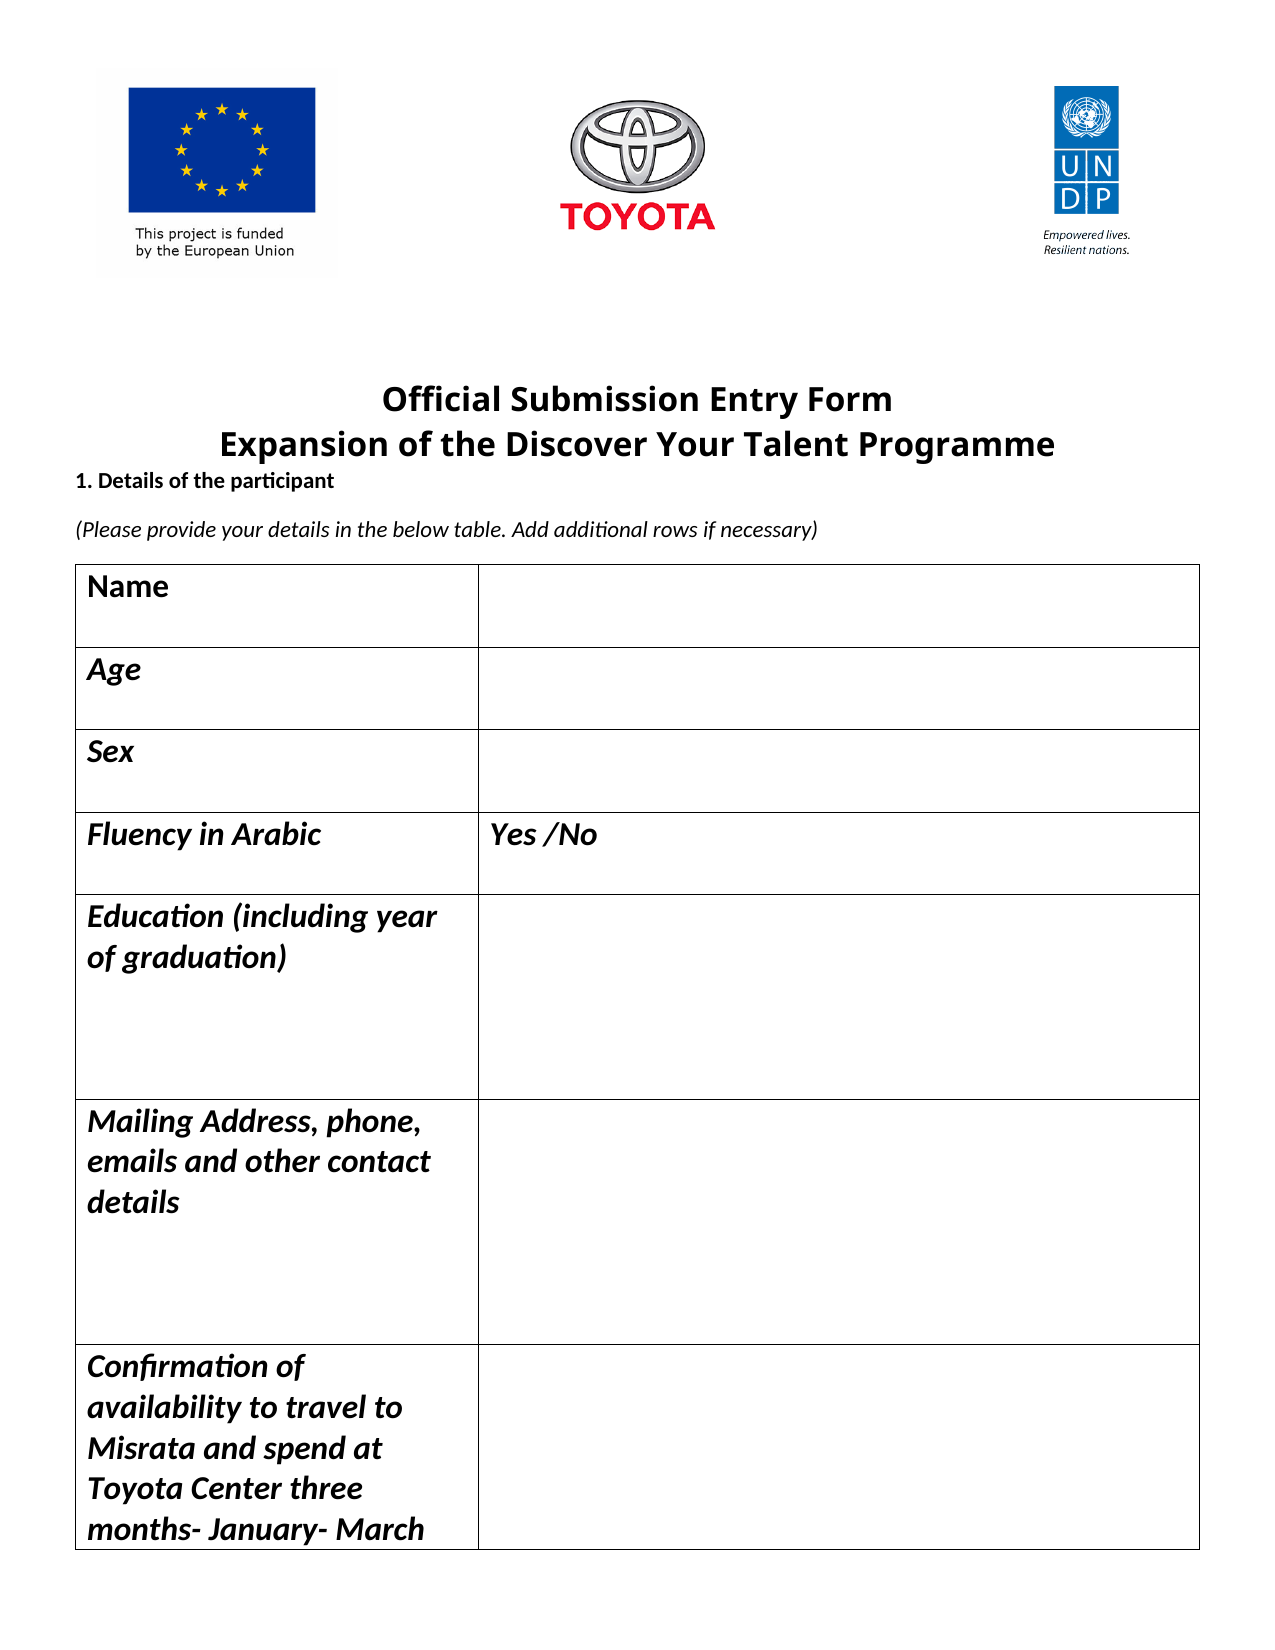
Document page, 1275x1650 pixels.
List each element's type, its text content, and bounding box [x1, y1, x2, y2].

text Official Submission Entry Form [75, 376, 1200, 421]
text Expansion of the Discover Your Talent Programme [75, 421, 1200, 466]
table_cell Fluency in Arabic [76, 813, 478, 894]
picture [96, 68, 339, 278]
table_cell [479, 895, 1199, 1099]
table_cell [479, 648, 1199, 729]
table_header Name [76, 565, 478, 647]
text (Please provide your details in the below table. Add additional rows if necessary) [75, 515, 1200, 543]
picture [513, 75, 762, 255]
picture [1043, 86, 1132, 257]
table_cell [479, 1100, 1199, 1344]
table_cell [479, 730, 1199, 812]
table_cell Mailing Address, phone, emails and other contact details [76, 1100, 478, 1344]
table_cell Age [76, 648, 478, 729]
table_cell [479, 1345, 1199, 1549]
table_cell Education (including year of graduation) [76, 895, 478, 1099]
table_cell Sex [76, 730, 478, 812]
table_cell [76, 1345, 478, 1549]
text 1. Details of the participant [75, 466, 1200, 494]
table_header [479, 565, 1199, 647]
table_cell Yes /No [479, 813, 1199, 894]
